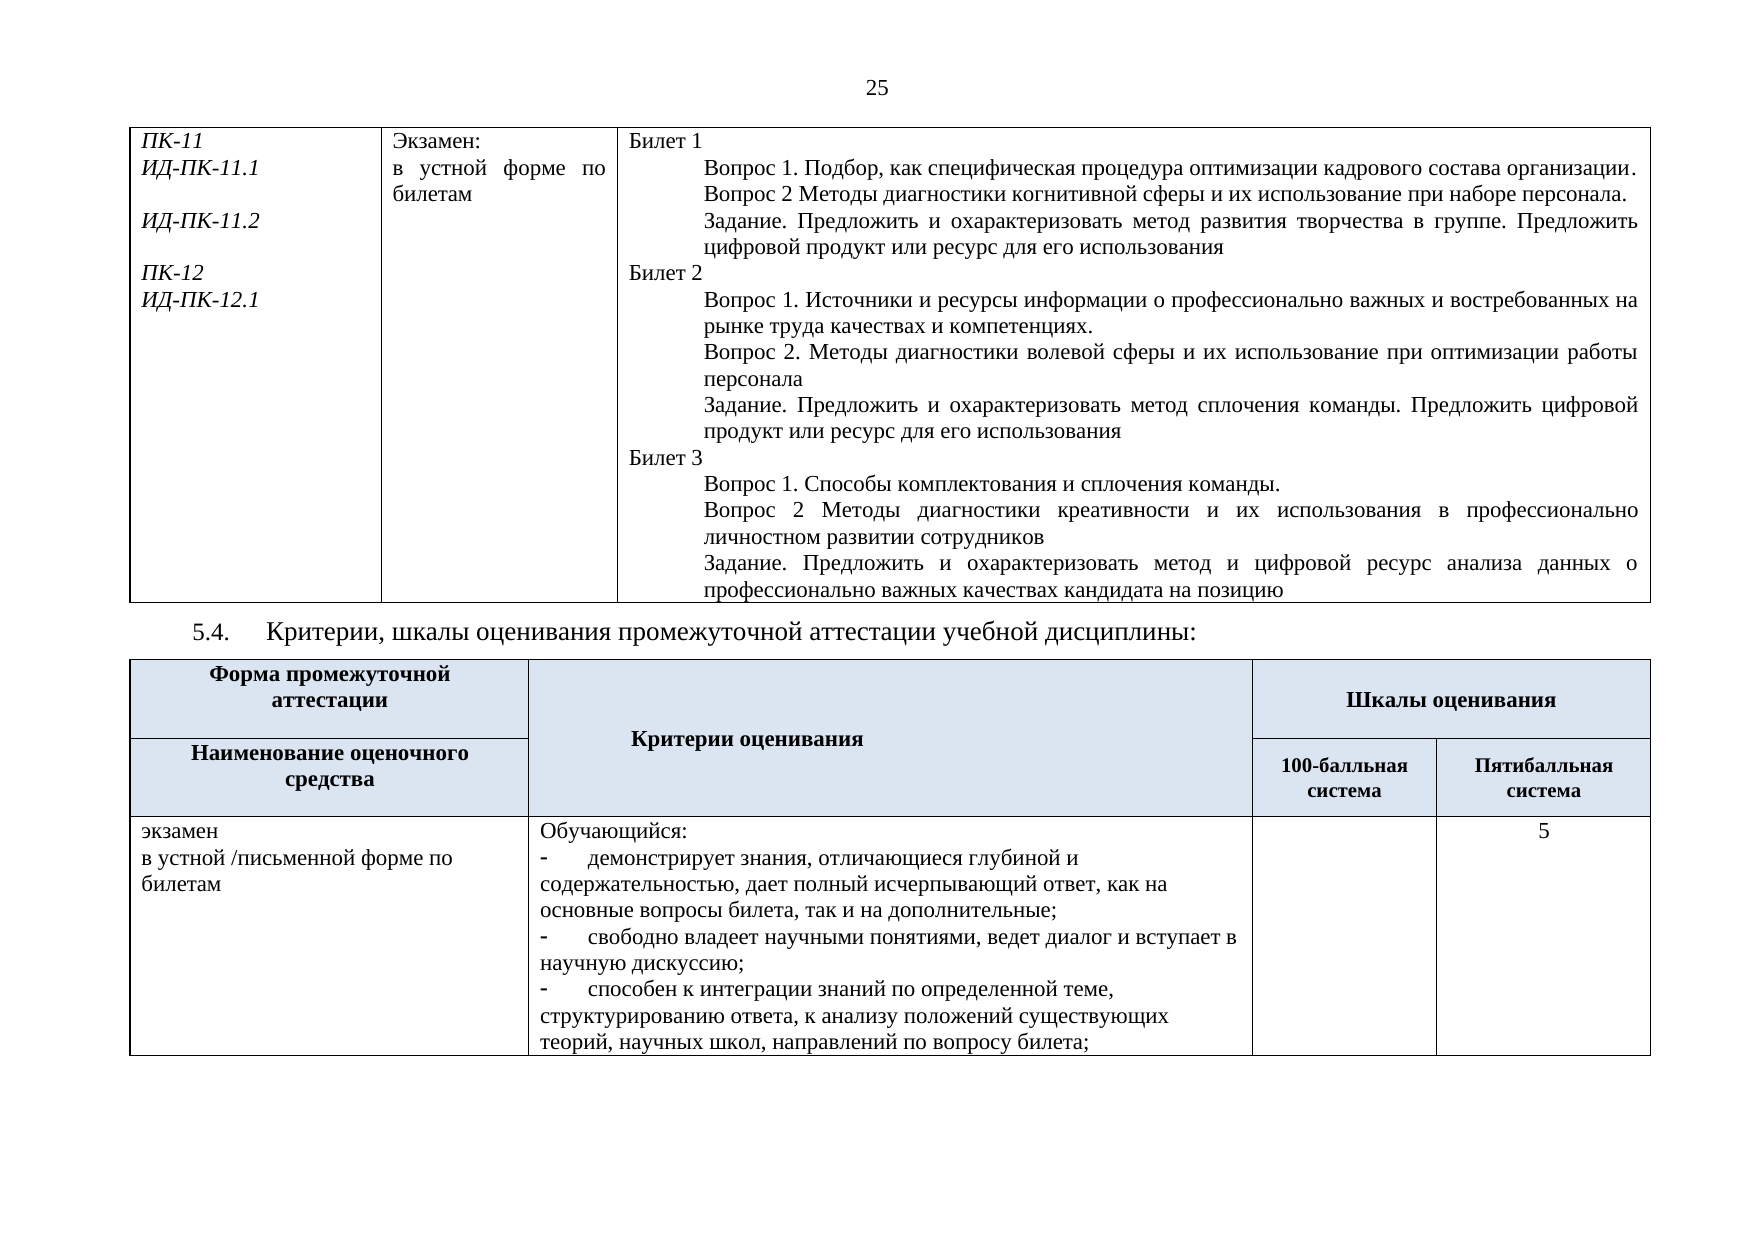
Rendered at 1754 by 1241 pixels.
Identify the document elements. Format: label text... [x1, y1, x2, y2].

table_header Шкалы оценивания [1253, 660, 1650, 738]
subtitle Критерии, шкалы оценивания промежуточной аттестации учебной дисциплины: [192, 616, 1636, 647]
table_cell 5 [1437, 817, 1650, 1054]
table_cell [131, 817, 528, 1054]
table_cell Наименование оценочного средства [131, 739, 528, 816]
table_cell Пятибалльная система [1437, 739, 1650, 816]
table_header Критерии оценивания [529, 660, 1252, 816]
table_cell 100-балльная система [1253, 739, 1436, 816]
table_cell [529, 817, 1252, 1054]
table_header Форма промежуточной аттестации [131, 660, 528, 738]
table_cell Билет 1 Вопрос 1. Подбор, как специфическая процедура оптимизации кадрового состава организации. Вопрос 2 Методы диагностики когнитивной сферы и их использование при наборе персонала. Задание. Предложить и охарактеризовать метод развития творчества в группе. Предложить цифровой продукт или ресурс для его использования Билет 2 Вопрос 1. Источники и ресурсы информации о профессионально важных и востребованных на рынке труда качествах и компетенциях. Вопрос 2. Методы диагностики волевой сферы и их использование при оптимизации работы персонала Задание. Предложить и охарактеризовать метод сплочения команды. Предложить цифровой продукт или ресурс для его использования Билет 3 Вопрос 1. Способы комплектования и сплочения команды. Вопрос 2 Методы диагностики креативности и их использования в профессионально личностном развитии сотрудников Задание. Предложить и охарактеризовать метод и цифровой ресурс анализа данных о профессионально важных качествах кандидата на позицию [618, 128, 1650, 602]
table_cell ПК-11 ИД-ПК-11.1 ИД-ПК-11.2 ПК-12 ИД-ПК-12.1 [131, 128, 381, 602]
table_cell Экзамен: в устной форме по билетам [382, 128, 617, 602]
table_cell [1253, 817, 1436, 1054]
